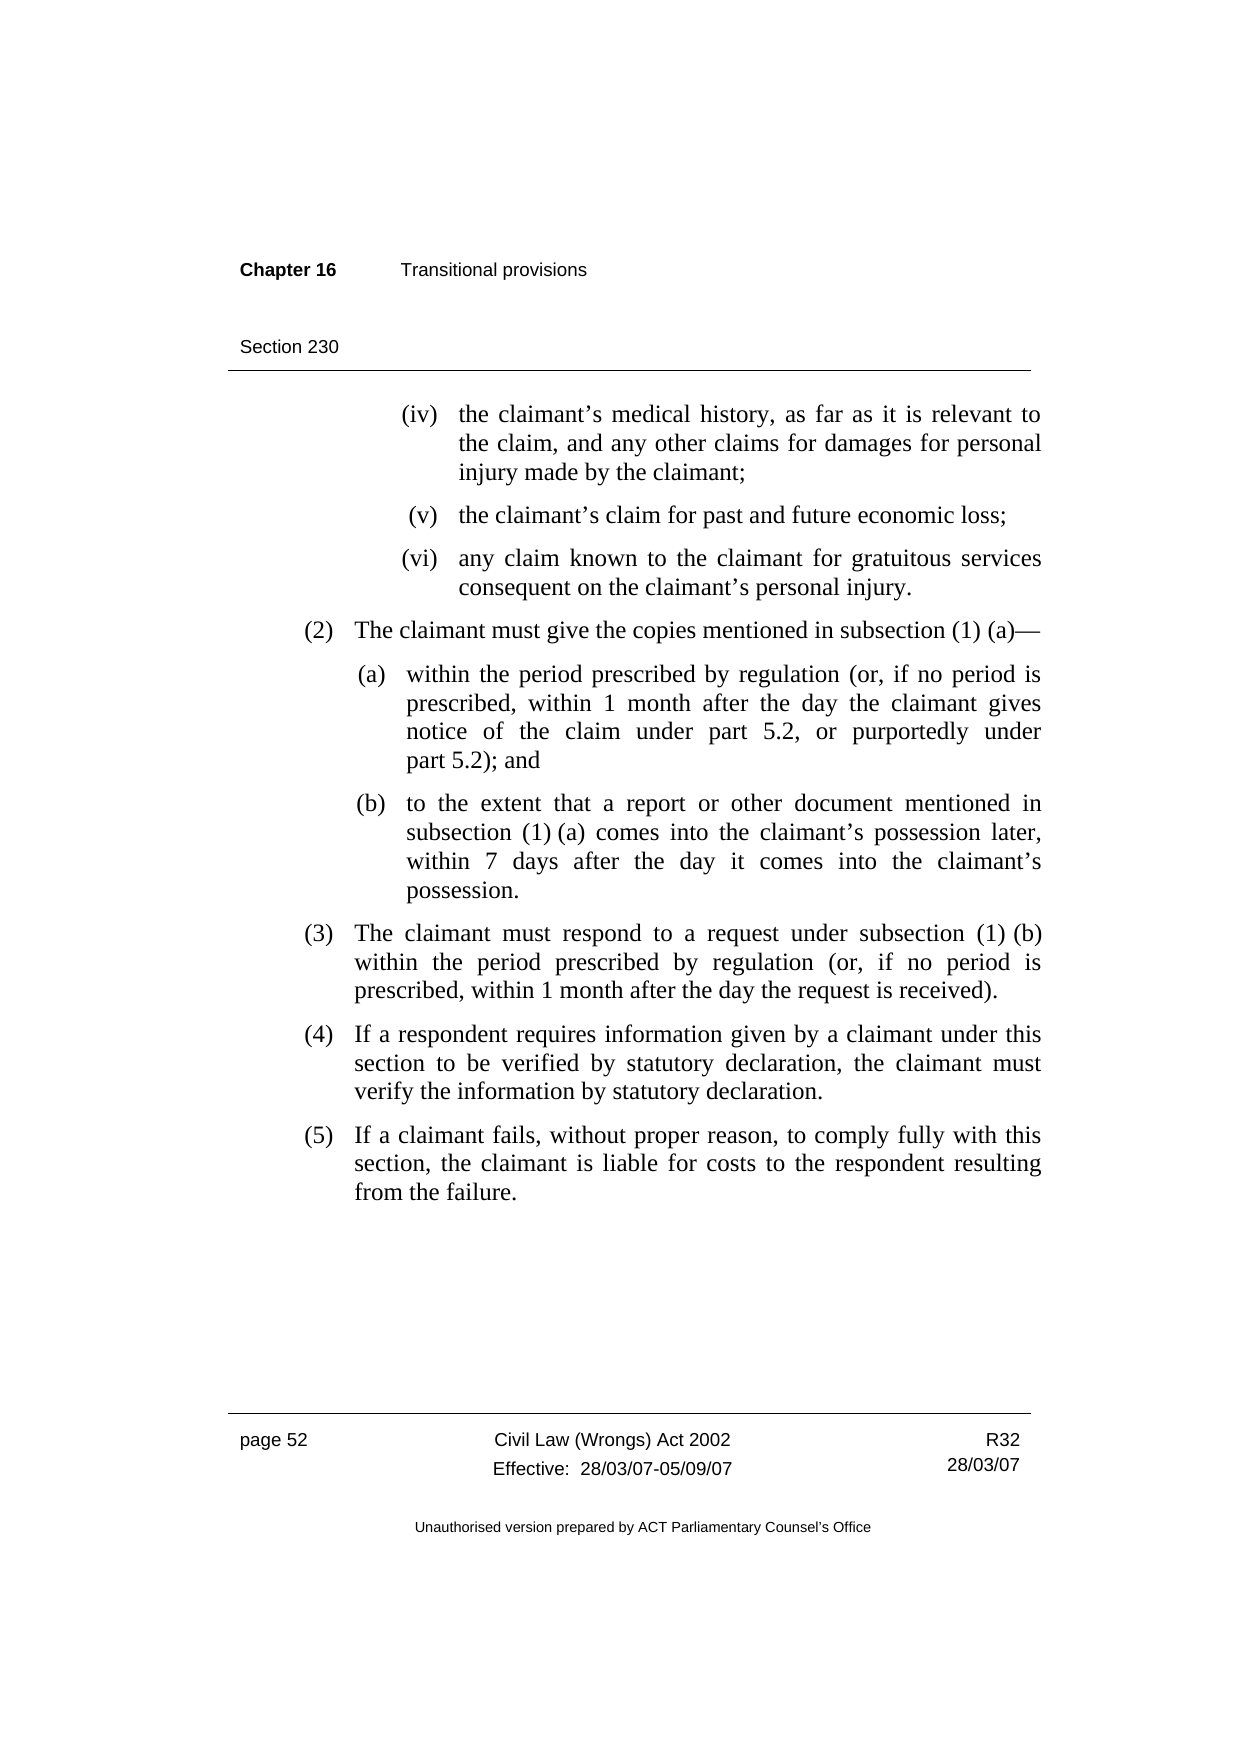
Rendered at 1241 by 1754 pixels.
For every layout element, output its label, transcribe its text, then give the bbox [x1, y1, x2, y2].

text (4) If a respondent requires information given by a claimant under this section to be verified by statutory declaration, the claimant must verify the information by statutory declaration. [239, 1019, 1042, 1105]
text (3) The claimant must respond to a request under subsection (1) (b) within the period prescribed by regulation (or, if no period is prescribed, within 1 month after the day the request is received). [239, 918, 1042, 1004]
text (iv) the claimant’s medical history, as far as it is relevant to the claim, and any other claims for damages for personal injury made by the claimant; [239, 399, 1042, 486]
text (v) the claimant’s claim for past and future economic loss; [239, 500, 1042, 529]
text (a) within the period prescribed by regulation (or, if no period is prescribed, within 1 month after the day the claimant gives notice of the claim under part 5.2, or purportedly under part 5.2); and [239, 659, 1042, 774]
text (b) to the extent that a report or other document mentioned in subsection (1) (a) comes into the claimant’s possession later, within 7 days after the day it comes into the claimant’s possession. [239, 788, 1042, 903]
text (vi) any claim known to the claimant for gratuitous services consequent on the claimant’s personal injury. [239, 543, 1042, 601]
text (5) If a claimant fails, without proper reason, to comply fully with this section, the claimant is liable for costs to the respondent resulting from the failure. [239, 1120, 1042, 1206]
text (2) The claimant must give the copies mentioned in subsection (1) (a)— [239, 616, 1042, 644]
